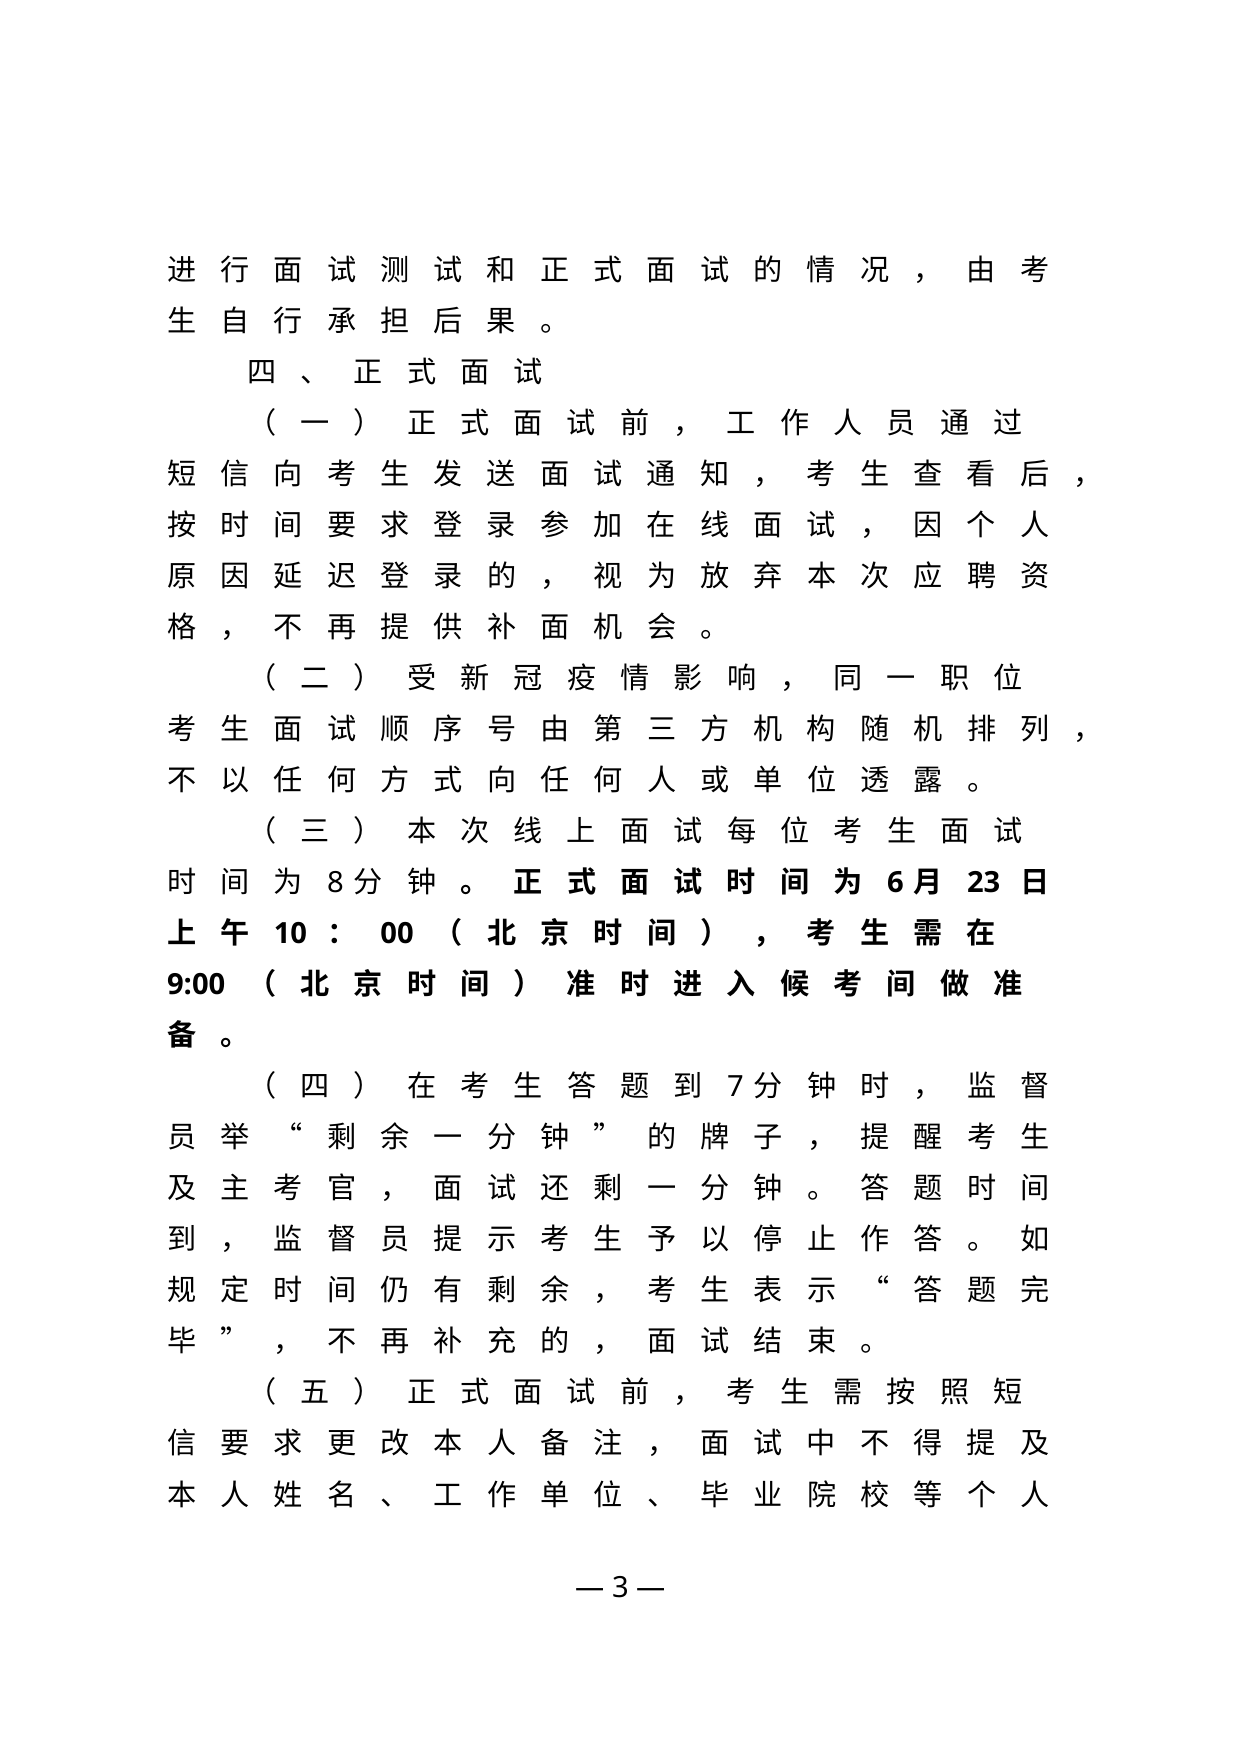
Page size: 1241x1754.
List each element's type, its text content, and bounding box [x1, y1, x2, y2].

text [167, 242, 1073, 344]
text 四、正式面试 [167, 344, 1073, 395]
text （二）受新冠疫情影响，同一职位考生面试顺序号由第三方机构随机排列，不以任何方式向任何人或单位透露。 [167, 650, 1073, 803]
text （一）正式面试前，工作人员通过短信向考生发送面试通知，考生查看后，按时间要求登录参加在线面试，因个人原因延迟登录的，视为放弃本次应聘资格，不再提供补面机会。 [167, 395, 1073, 650]
text （四）在考生答题到7分钟时，监督员举“剩余一分钟”的牌子，提醒考生及主考官，面试还剩一分钟。答题时间到，监督员提示考生予以停止作答。如规定时间仍有剩余，考生表示“答题完毕”，不再补充的，面试结束。 [167, 1058, 1073, 1365]
text （三）本次线上面试每位考生面试时间为8分钟。正式面试时间为6月23日上午10：00（北京时间），考生需在9:00（北京时间）准时进入候考间做准备。 [167, 803, 1073, 1058]
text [167, 1365, 1073, 1518]
